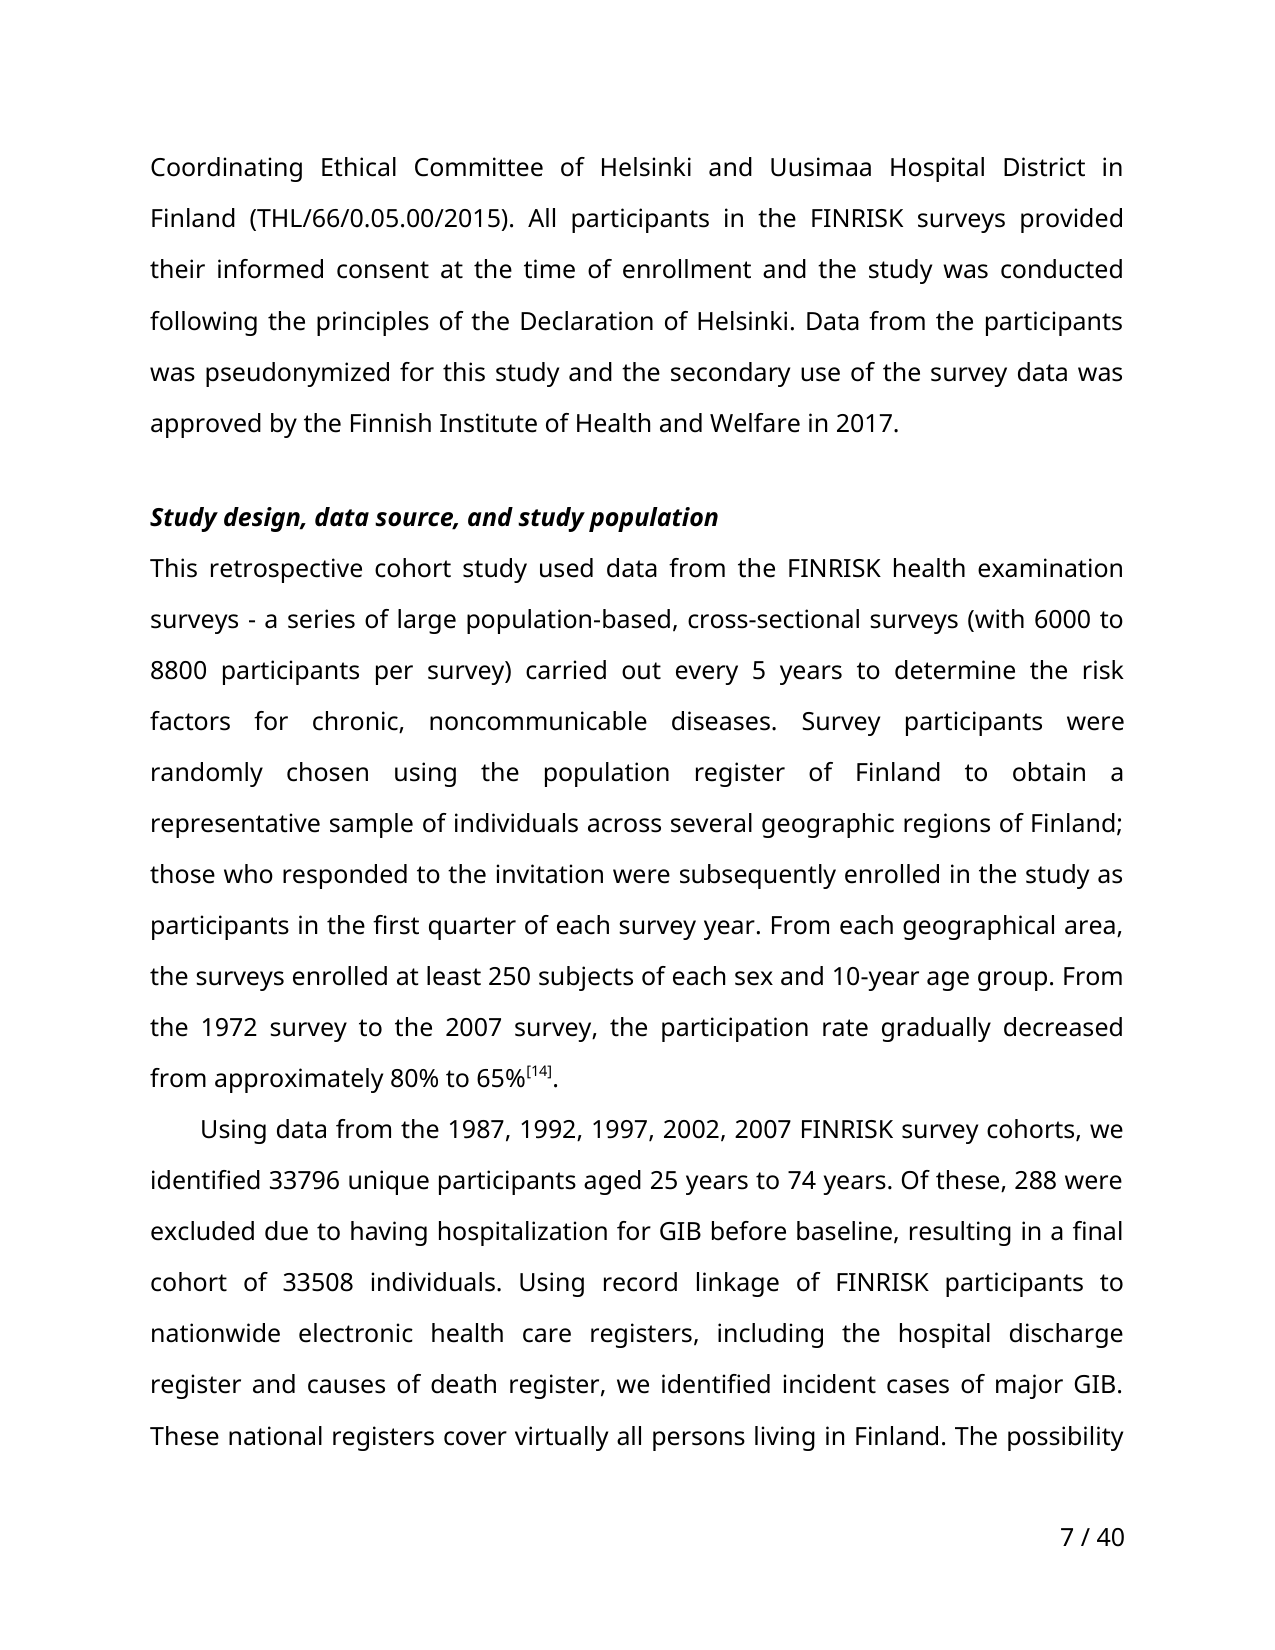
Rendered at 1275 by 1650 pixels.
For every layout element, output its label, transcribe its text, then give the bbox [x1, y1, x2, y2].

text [150, 150, 1125, 439]
text This retrospective cohort study used data from the FINRISK health examination surveys - a series of large population-based, cross-sectional surveys (with 6000 to 8800 participants per survey) carried out every 5 years to determine the risk factors for chronic, noncommunicable diseases. Survey participants were randomly chosen using the population register of Finland to obtain a representative sample of individuals across several geographic regions of Finland; those who responded to the invitation were subsequently enrolled in the study as participants in the first quarter of each survey year. From each geographical area, the surveys enrolled at least 250 subjects of each sex and 10-year age group. From the 1972 survey to the 2007 survey, the participation rate gradually decreased from approximately 80% to 65%[14]. [150, 550, 1125, 1095]
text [150, 1112, 1125, 1452]
text Study design, data source, and study population [150, 499, 1125, 533]
